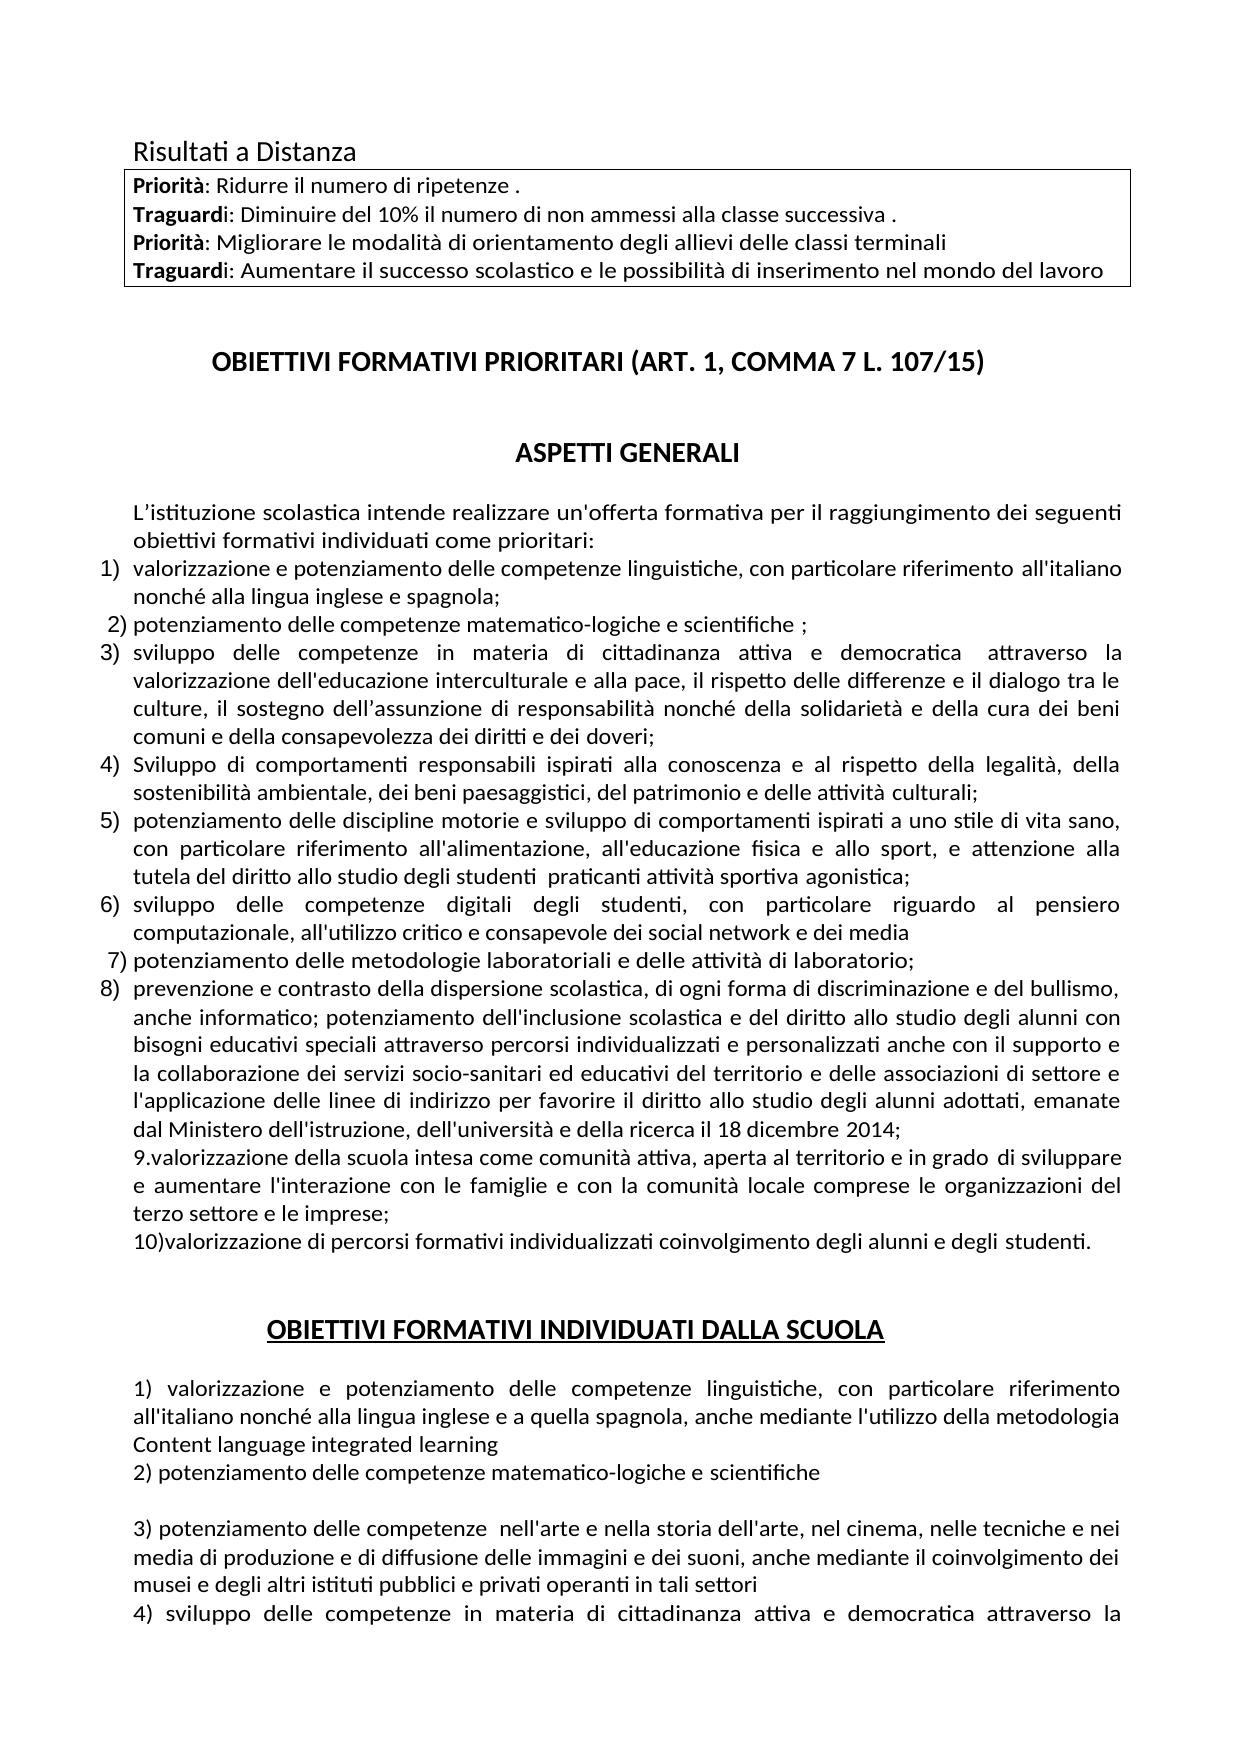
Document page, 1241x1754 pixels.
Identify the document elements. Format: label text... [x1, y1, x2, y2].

text Priorità: Ridurre il numero di ripetenze . [125, 170, 1130, 200]
text 9.valorizzazione della scuola intesa come comunità attiva, aperta al territorio e in grado di sviluppare e aumentare l'interazione con le famiglie e con la comunità locale comprese le organizzazioni del terzo settore e le imprese; [133, 1143, 1122, 1227]
text 1) valorizzazione e potenziamento delle competenze linguistiche, con particolare riferimento all'italiano nonché alla lingua inglese e a quella spagnola, anche mediante l'utilizzo della metodologia Content language integrated learning [133, 1374, 1122, 1458]
list Sviluppo di comportamenti responsabili ispirati alla conoscenza e al rispetto della legalità, della sostenibilità ambientale, dei beni paesaggistici, del patrimonio e delle attività culturali; [100, 750, 1122, 806]
text Traguardi: Aumentare il successo scolastico e le possibilità di inserimento nel mondo del lavoro [125, 253, 1130, 286]
text 10)valorizzazione di percorsi formativi individualizzati coinvolgimento degli alunni e degli studenti. [133, 1227, 1122, 1255]
text 2) potenziamento delle competenze matematico-logiche e scientifiche [133, 1458, 1122, 1487]
text Traguardi: Diminuire del 10% il numero di non ammessi alla classe successiva . [133, 200, 1122, 228]
list prevenzione e contrasto della dispersione scolastica, di ogni forma di discriminazione e del bullismo, anche informatico; potenziamento dell'inclusione scolastica e del diritto allo studio degli alunni con bisogni educativi speciali attraverso percorsi individualizzati e personalizzati anche con il supporto e la collaborazione dei servizi socio-sanitari ed educativi del territorio e delle associazioni di settore e l'applicazione delle linee di indirizzo per favorire il diritto allo studio degli alunni adottati, emanate dal Ministero dell'istruzione, dell'università e della ricerca il 18 dicembre 2014; [100, 974, 1122, 1143]
list sviluppo delle competenze digitali degli studenti, con particolare riguardo al pensiero computazionale, all'utilizzo critico e consapevole dei social network e dei media [100, 891, 1122, 947]
text OBIETTIVI FORMATIVI PRIORITARI (ART. 1, COMMA 7 L. 107/15) [212, 343, 1122, 378]
list sviluppo delle competenze in materia di cittadinanza attiva e democratica attraverso la valorizzazione dell'educazione interculturale e alla pace, il rispetto delle differenze e il dialogo tra le culture, il sostegno dell’assunzione di responsabilità nonché della solidarietà e della cura dei beni comuni e della consapevolezza dei diritti e dei doveri; [100, 638, 1122, 750]
text Priorità: Migliorare le modalità di orientamento degli allievi delle classi terminali [133, 228, 1122, 253]
list potenziamento delle competenze matematico-logiche e scientifiche ; [107, 610, 1122, 638]
text L’istituzione scolastica intende realizzare un'offerta formativa per il raggiungimento dei seguenti obiettivi formativi individuati come prioritari: [133, 498, 1122, 554]
list potenziamento delle discipline motorie e sviluppo di comportamenti ispirati a uno stile di vita sano, con particolare riferimento all'alimentazione, all'educazione fisica e allo sport, e attenzione alla tutela del diritto allo studio degli studenti praticanti attività sportiva agonistica; [100, 806, 1122, 891]
text 3) potenziamento delle competenze nell'arte e nella storia dell'arte, nel cinema, nelle tecniche e nei media di produzione e di diffusione delle immagini e dei suoni, anche mediante il coinvolgimento dei musei e degli altri istituti pubblici e privati operanti in tali settori [133, 1514, 1122, 1599]
list potenziamento delle metodologie laboratoriali e delle attività di laboratorio; [107, 947, 1122, 974]
text Risultati a Distanza [133, 133, 1122, 168]
text OBIETTIVI FORMATIVI INDIVIDUATI DALLA SCUOLA [267, 1311, 1122, 1346]
list valorizzazione e potenziamento delle competenze linguistiche, con particolare riferimento all'italiano nonché alla lingua inglese e spagnola; [100, 554, 1122, 610]
text ASPETTI GENERALI [133, 434, 1122, 470]
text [133, 1599, 1122, 1627]
